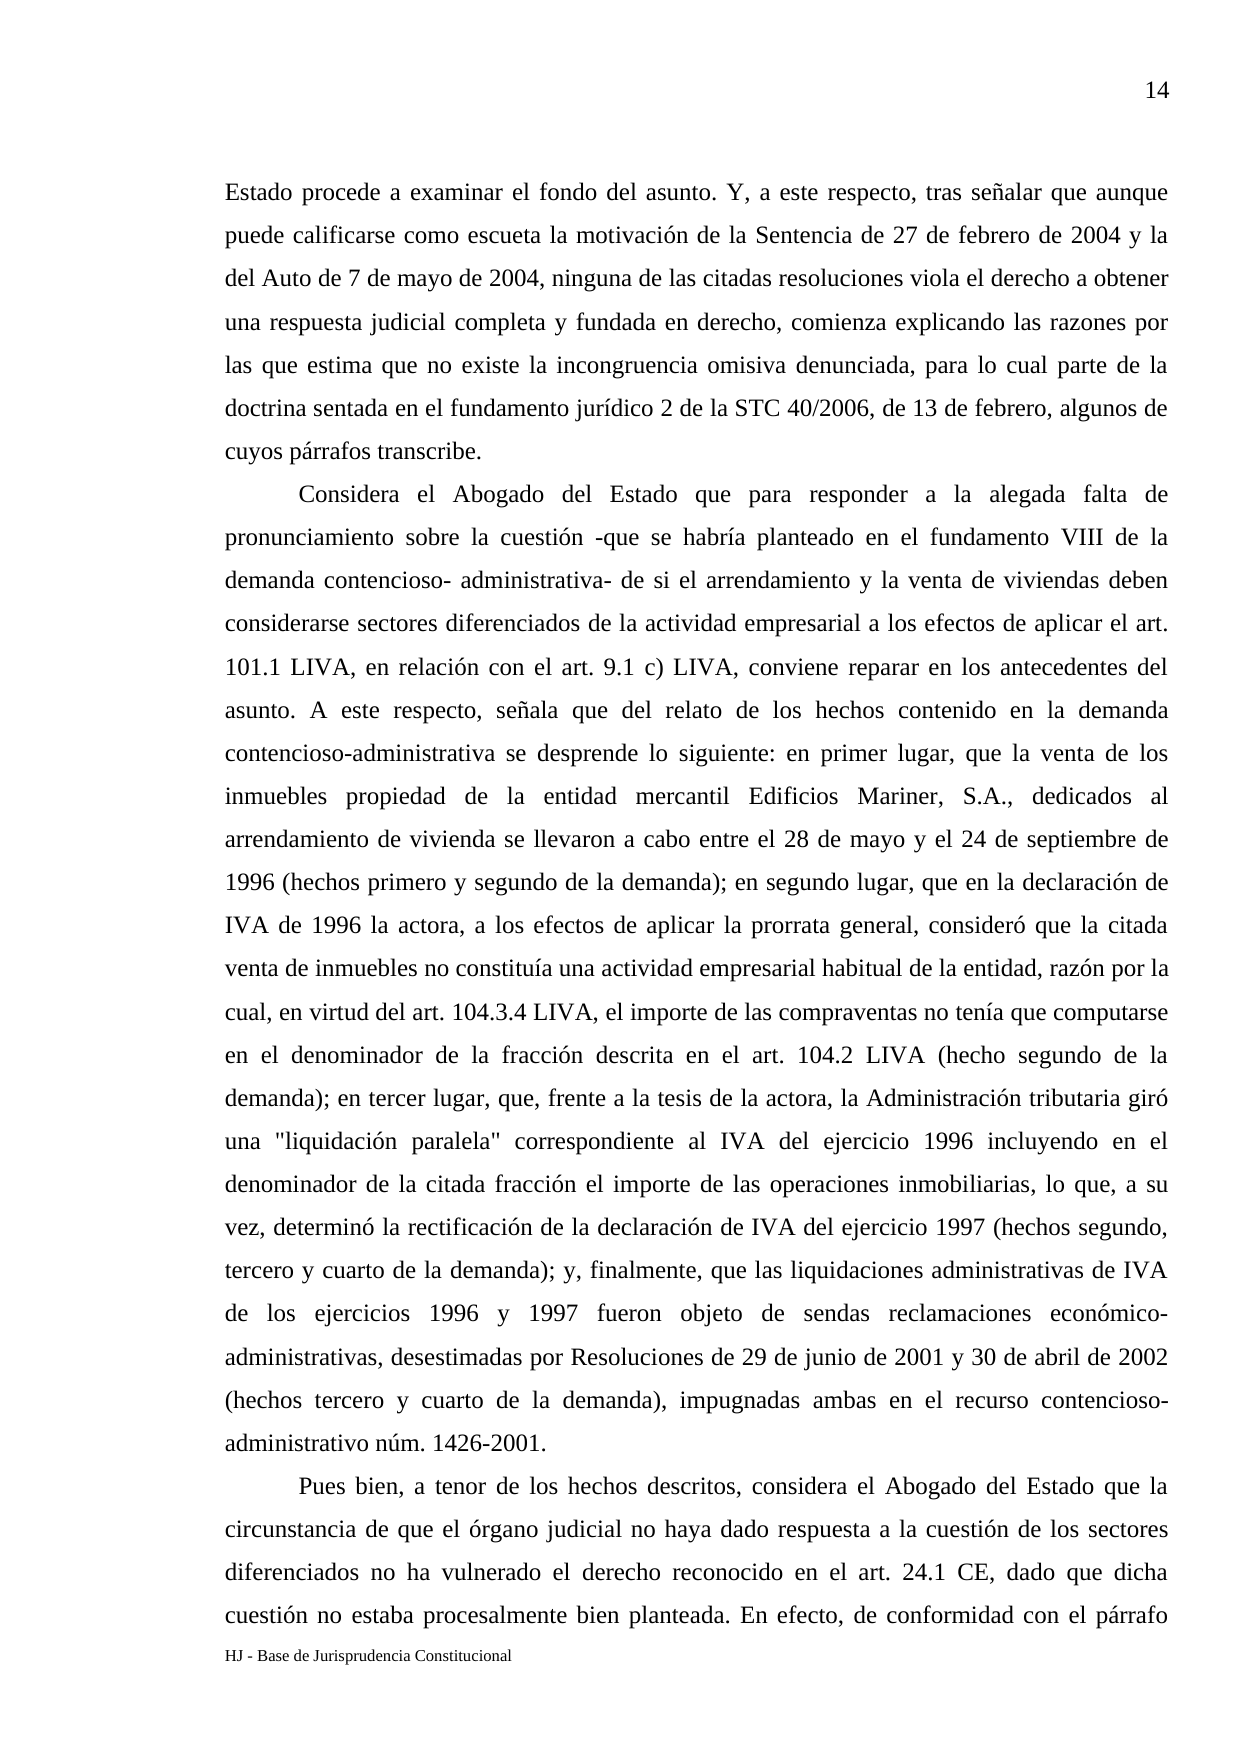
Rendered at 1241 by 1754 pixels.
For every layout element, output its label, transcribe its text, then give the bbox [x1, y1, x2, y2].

text Considera el Abogado del Estado que para responder a la alegada falta de pronunciamiento sobre la cuestión -que se habría planteado en el fundamento VIII de la demanda contencioso- administrativa- de si el arrendamiento y la venta de viviendas deben considerarse sectores diferenciados de la actividad empresarial a los efectos de aplicar el art. 101.1 LIVA, en relación con el art. 9.1 c) LIVA, conviene reparar en los antecedentes del asunto. A este respecto, señala que del relato de los hechos contenido en la demanda contencioso-administrativa se desprende lo siguiente: en primer lugar, que la venta de los inmuebles propiedad de la entidad mercantil Edificios Mariner, S.A., dedicados al arrendamiento de vivienda se llevaron a cabo entre el 28 de mayo y el 24 de septiembre de 1996 (hechos primero y segundo de la demanda); en segundo lugar, que en la declaración de IVA de 1996 la actora, a los efectos de aplicar la prorrata general, consideró que la citada venta de inmuebles no constituía una actividad empresarial habitual de la entidad, razón por la cual, en virtud del art. 104.3.4 LIVA, el importe de las compraventas no tenía que computarse en el denominador de la fracción descrita en el art. 104.2 LIVA (hecho segundo de la demanda); en tercer lugar, que, frente a la tesis de la actora, la Administración tributaria giró una "liquidación paralela" correspondiente al IVA del ejercicio 1996 incluyendo en el denominador de la citada fracción el importe de las operaciones inmobiliarias, lo que, a su vez, determinó la rectificación de la declaración de IVA del ejercicio 1997 (hechos segundo, tercero y cuarto de la demanda); y, finalmente, que las liquidaciones administrativas de IVA de los ejercicios 1996 y 1997 fueron objeto de sendas reclamaciones económico-administrativas, desestimadas por Resoluciones de 29 de junio de 2001 y 30 de abril de 2002 (hechos tercero y cuarto de la demanda), impugnadas ambas en el recurso contencioso-administrativo núm. 1426-2001. [224, 479, 1169, 1457]
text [224, 177, 1169, 465]
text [224, 1471, 1169, 1629]
